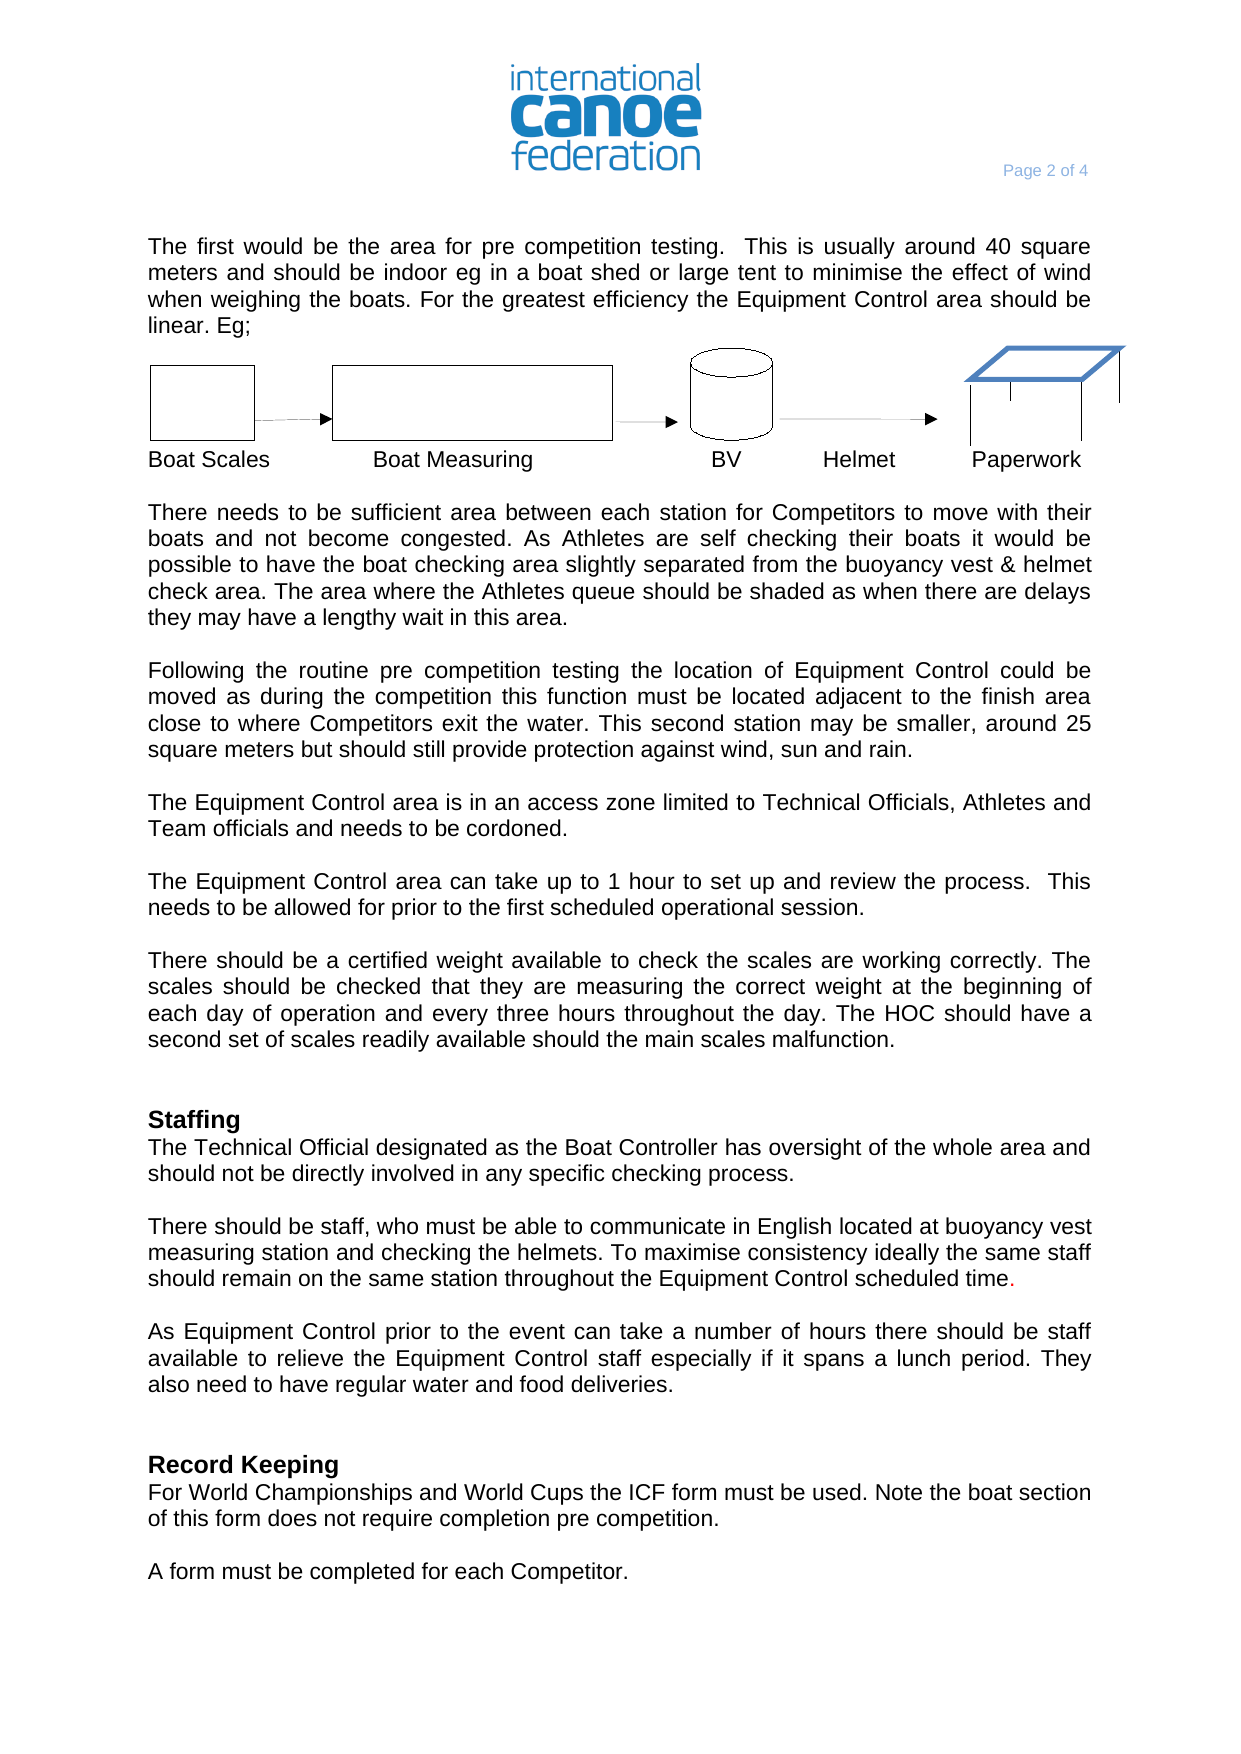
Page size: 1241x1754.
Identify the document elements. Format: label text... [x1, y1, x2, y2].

text There needs to be sufficient area between each station for Competitors to move with their boats and not become congested. As Athletes are self checking their boats it would be possible to have the boat checking area slightly separated from the buoyancy vest & helmet check area. The area where the Athletes queue should be shaded as when there are delays they may have a lengthy wait in this area. [148, 499, 1092, 631]
text Boat Scales Boat Measuring BV Helmet Paperwork [148, 446, 1092, 472]
text Following the routine pre competition testing the location of Equipment Control could be moved as during the competition this function must be located adjacent to the finish area close to where Competitors exit the water. This second station may be smaller, around 25 square meters but should still provide protection against wind, sun and rain. [148, 657, 1092, 762]
text As Equipment Control prior to the event can take a number of hours there should be staff available to relieve the Equipment Control staff especially if it spans a lunch period. They also need to have regular water and food deliveries. [148, 1318, 1092, 1397]
text The Equipment Control area is in an access zone limited to Technical Officials, Athletes and Team officials and needs to be cordoned. [148, 789, 1092, 841]
text For World Championships and World Cups the ICF form must be used. Note the boat section of this form does not require completion pre competition. [148, 1479, 1092, 1531]
text The Equipment Control area can take up to 1 hour to set up and review the process. This needs to be allowed for prior to the first scheduled operational session. [148, 868, 1092, 920]
text Record Keeping [148, 1450, 1092, 1479]
text The Technical Official designated as the Boat Controller has oversight of the whole area and should not be directly involved in any specific checking process. [148, 1134, 1092, 1186]
picture [503, 56, 710, 177]
text Staffing [148, 1105, 1092, 1134]
text There should be a certified weight available to check the scales are working correctly. The scales should be checked that they are measuring the correct weight at the beginning of each day of operation and every three hours throughout the day. The HOC should have a second set of scales readily available should the main scales malfunction. [148, 947, 1092, 1052]
text There should be staff, who must be able to communicate in English located at buoyancy vest measuring station and checking the helmets. To maximise consistency ideally the same staff should remain on the same station throughout the Equipment Control scheduled time. [148, 1213, 1092, 1292]
text A form must be completed for each Competitor. [148, 1558, 1092, 1584]
text The first would be the area for pre competition testing. This is usually around 40 square meters and should be indoor eg in a boat shed or large tent to minimise the effect of wind when weighing the boats. For the greatest efficiency the Equipment Control area should be linear. Eg; [148, 233, 1092, 338]
